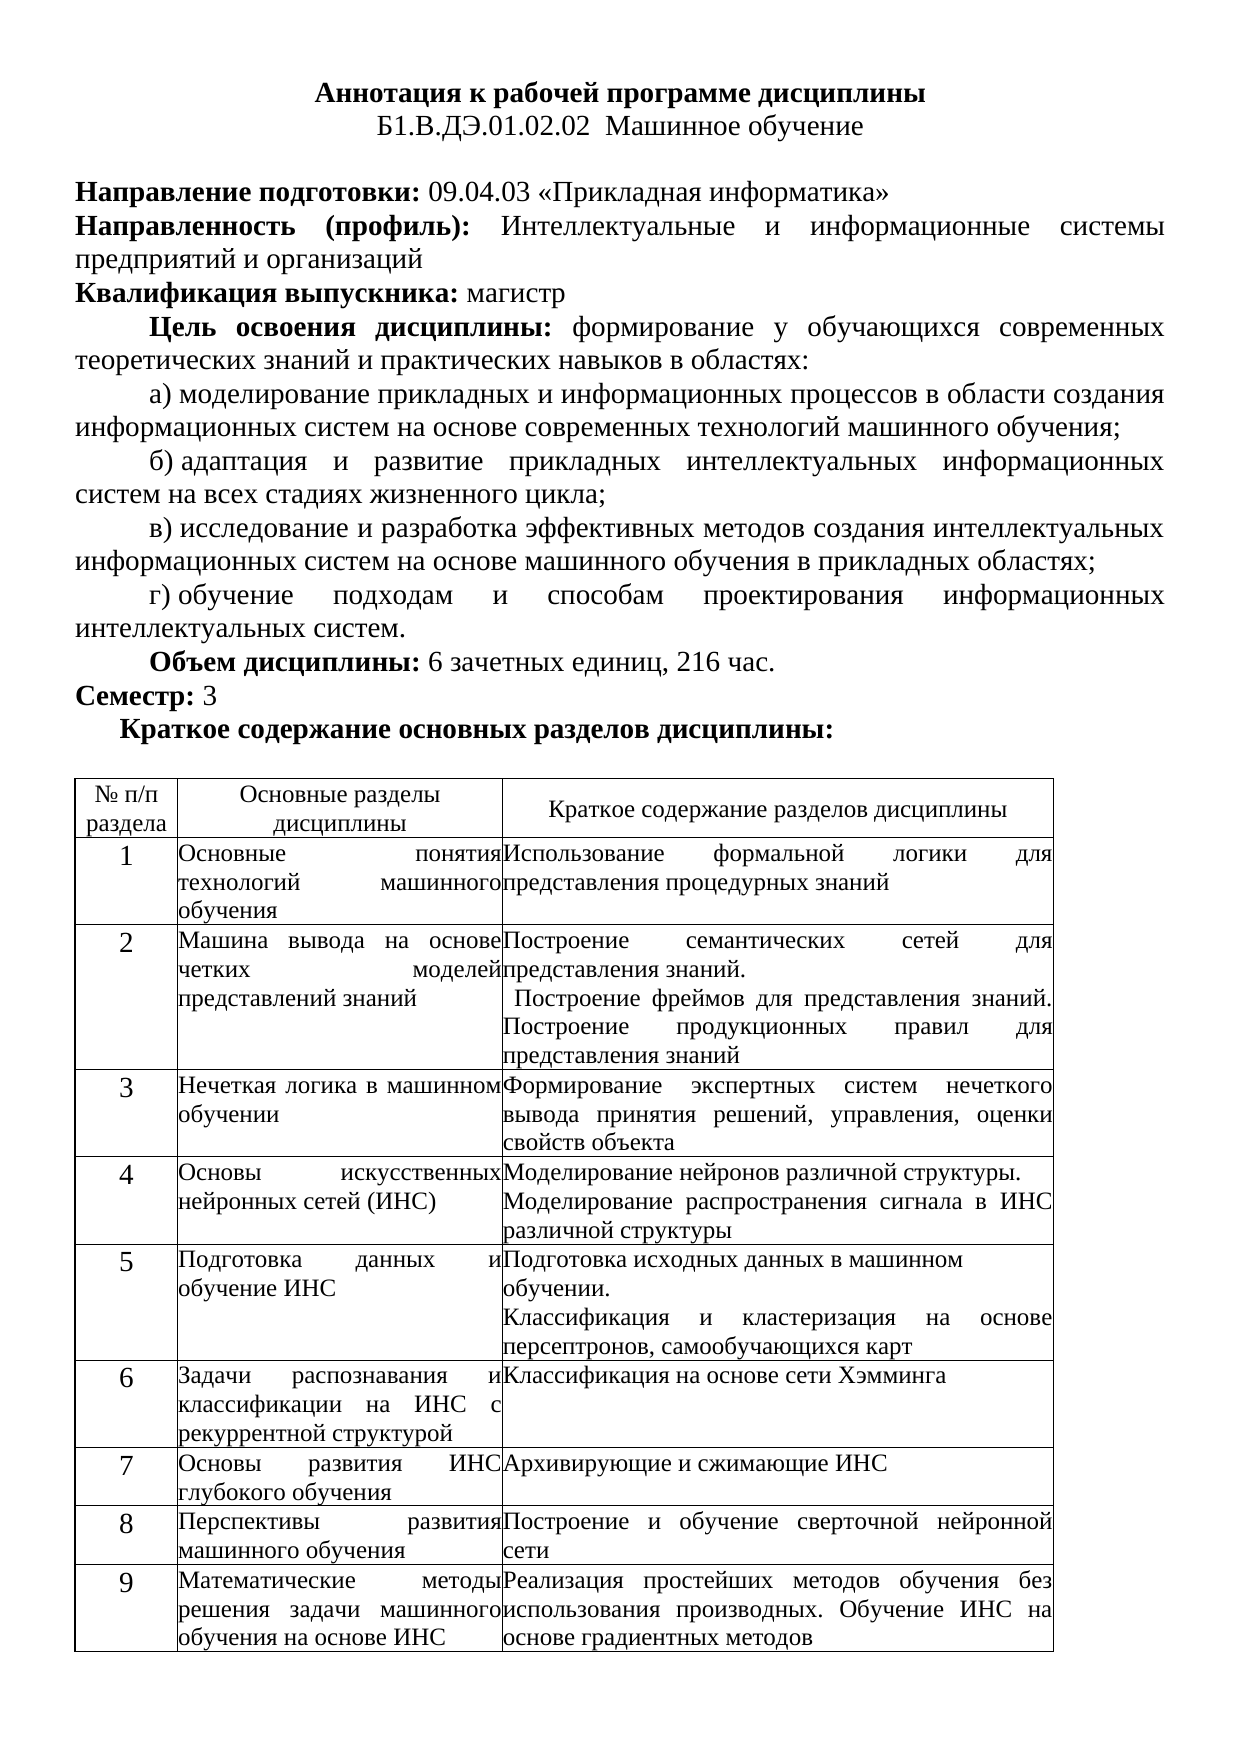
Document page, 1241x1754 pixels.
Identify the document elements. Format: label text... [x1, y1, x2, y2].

table_cell 4 [76, 1157, 177, 1243]
table_cell 2 [76, 925, 177, 1069]
table_cell Математические методы решения задачи машинного обучения на основе ИНС [178, 1565, 502, 1651]
text Аннотация к рабочей программе дисциплины [75, 75, 1165, 108]
table_cell 1 [76, 838, 177, 924]
table_header Краткое содержание разделов дисциплины [503, 779, 1053, 837]
table_cell Нечеткая логика в машинном обучении [178, 1070, 502, 1156]
table_cell Реализация простейших методов обучения без использования производных. Обучение ИНС на основе градиентных методов [503, 1565, 1053, 1651]
table_cell Моделирование нейронов различной структуры. Моделирование распространения сигнала в ИНС различной структуры [503, 1157, 1053, 1243]
table_cell Машина вывода на основе четких моделей представлений знаний [178, 925, 502, 1069]
table_cell Задачи распознавания и классификации на ИНС с рекуррентной структурой [178, 1361, 502, 1447]
table_cell 8 [76, 1506, 177, 1564]
table_cell Построение семантических сетей для представления знаний. Построение фреймов для представления знаний. Построение продукционных правил для представления знаний [503, 925, 1053, 1069]
text г) обучение подходам и способам проектирования информационных интеллектуальных систем. [75, 577, 1165, 644]
table_cell Подготовка данных и обучение ИНС [178, 1245, 502, 1359]
text Цель освоения дисциплины: формирование у обучающихся современных теоретических знаний и практических навыков в областях: [75, 309, 1165, 376]
table_cell Построение и обучение сверточной нейронной сети [503, 1506, 1053, 1564]
table_cell 9 [76, 1565, 177, 1651]
table_header Основные разделы дисциплины [178, 779, 502, 837]
list Краткое содержание основных разделов дисциплины: [75, 711, 1165, 745]
table_cell Основы искусственных нейронных сетей (ИНС) [178, 1157, 502, 1243]
text Квалификация выпускника: магистр [75, 275, 1165, 309]
text Объем дисциплины: 6 зачетных единиц, 216 час. [75, 644, 1165, 678]
table_cell Основы развития ИНС глубокого обучения [178, 1448, 502, 1505]
text Б1.В.ДЭ.01.02.02 Машинное обучение [75, 108, 1165, 142]
text Направление подготовки: 09.04.03 «Прикладная информатика» [75, 174, 1165, 208]
table_cell 7 [76, 1448, 177, 1505]
table_cell 5 [76, 1245, 177, 1359]
table_cell Основные понятия технологий машинного обучения [178, 838, 502, 924]
text в) исследование и разработка эффективных методов создания интеллектуальных информационных систем на основе машинного обучения в прикладных областях; [75, 510, 1165, 577]
table_cell Перспективы развития машинного обучения [178, 1506, 502, 1564]
text Семестр: 3 [75, 678, 1165, 711]
text б) адаптация и развитие прикладных интеллектуальных информационных систем на всех стадиях жизненного цикла; [75, 443, 1165, 510]
table_cell 6 [76, 1361, 177, 1447]
table_cell 3 [76, 1070, 177, 1156]
text Направленность (профиль): Интеллектуальные и информационные системы предприятий и организаций [75, 208, 1165, 275]
text а) моделирование прикладных и информационных процессов в области создания информационных систем на основе современных технологий машинного обучения; [75, 376, 1165, 443]
table_cell Формирование экспертных систем нечеткого вывода принятия решений, управления, оценки свойств объекта [503, 1070, 1053, 1156]
table_cell Классификация на основе сети Хэмминга [503, 1361, 1053, 1447]
table_cell Использование формальной логики для представления процедурных знаний [503, 838, 1053, 924]
table_header № п/п раздела [76, 779, 177, 837]
table_cell Подготовка исходных данных в машинном обучении. Классификация и кластеризация на основе персептронов, самообучающихся карт [503, 1245, 1053, 1359]
table_cell Архивирующие и сжимающие ИНС [503, 1448, 1053, 1505]
